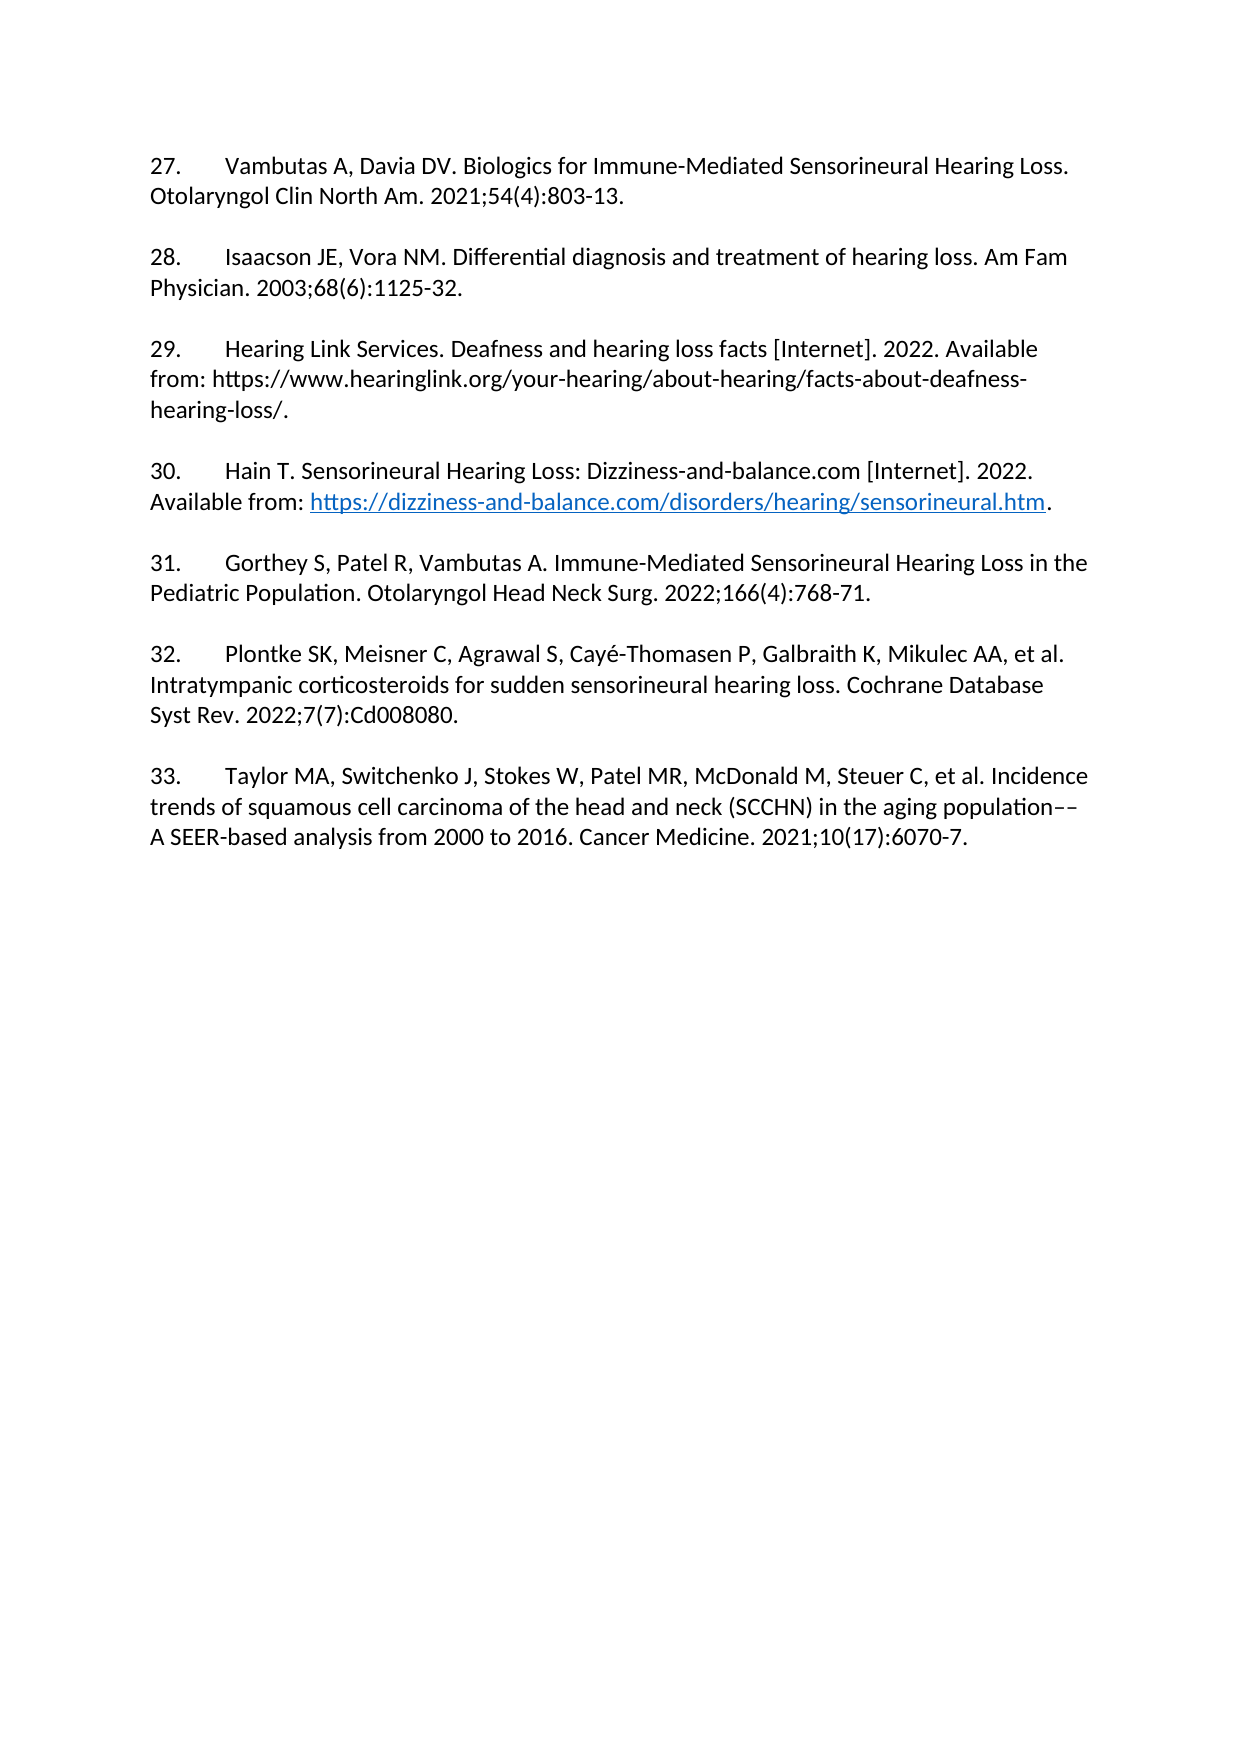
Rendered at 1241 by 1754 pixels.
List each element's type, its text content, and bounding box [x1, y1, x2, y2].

text 28. Isaacson JE, Vora NM. Differential diagnosis and treatment of hearing loss. Am Fam Physician. 2003;68(6):1125-32. [150, 242, 1090, 303]
text 32. Plontke SK, Meisner C, Agrawal S, Cayé-Thomasen P, Galbraith K, Mikulec AA, et al. Intratympanic corticosteroids for sudden sensorineural hearing loss. Cochrane Database Syst Rev. 2022;7(7):Cd008080. [150, 638, 1090, 730]
text 31. Gorthey S, Patel R, Vambutas A. Immune-Mediated Sensorineural Hearing Loss in the Pediatric Population. Otolaryngol Head Neck Surg. 2022;166(4):768-71. [150, 547, 1090, 608]
text 33. Taylor MA, Switchenko J, Stokes W, Patel MR, McDonald M, Steuer C, et al. Incidence trends of squamous cell carcinoma of the head and neck (SCCHN) in the aging population––A SEER-based analysis from 2000 to 2016. Cancer Medicine. 2021;10(17):6070-7. [150, 760, 1090, 852]
text 27. Vambutas A, Davia DV. Biologics for Immune-Mediated Sensorineural Hearing Loss. Otolaryngol Clin North Am. 2021;54(4):803-13. [150, 150, 1090, 211]
text 30. Hain T. Sensorineural Hearing Loss: Dizziness-and-balance.com [Internet]. 2022. Available from: https://dizziness-and-balance.com/disorders/hearing/sensorineural.htm. [150, 455, 1090, 516]
text 29. Hearing Link Services. Deafness and hearing loss facts [Internet]. 2022. Available from: https://www.hearinglink.org/your-hearing/about-hearing/facts-about-deafness-hearing-loss/. [150, 333, 1090, 425]
